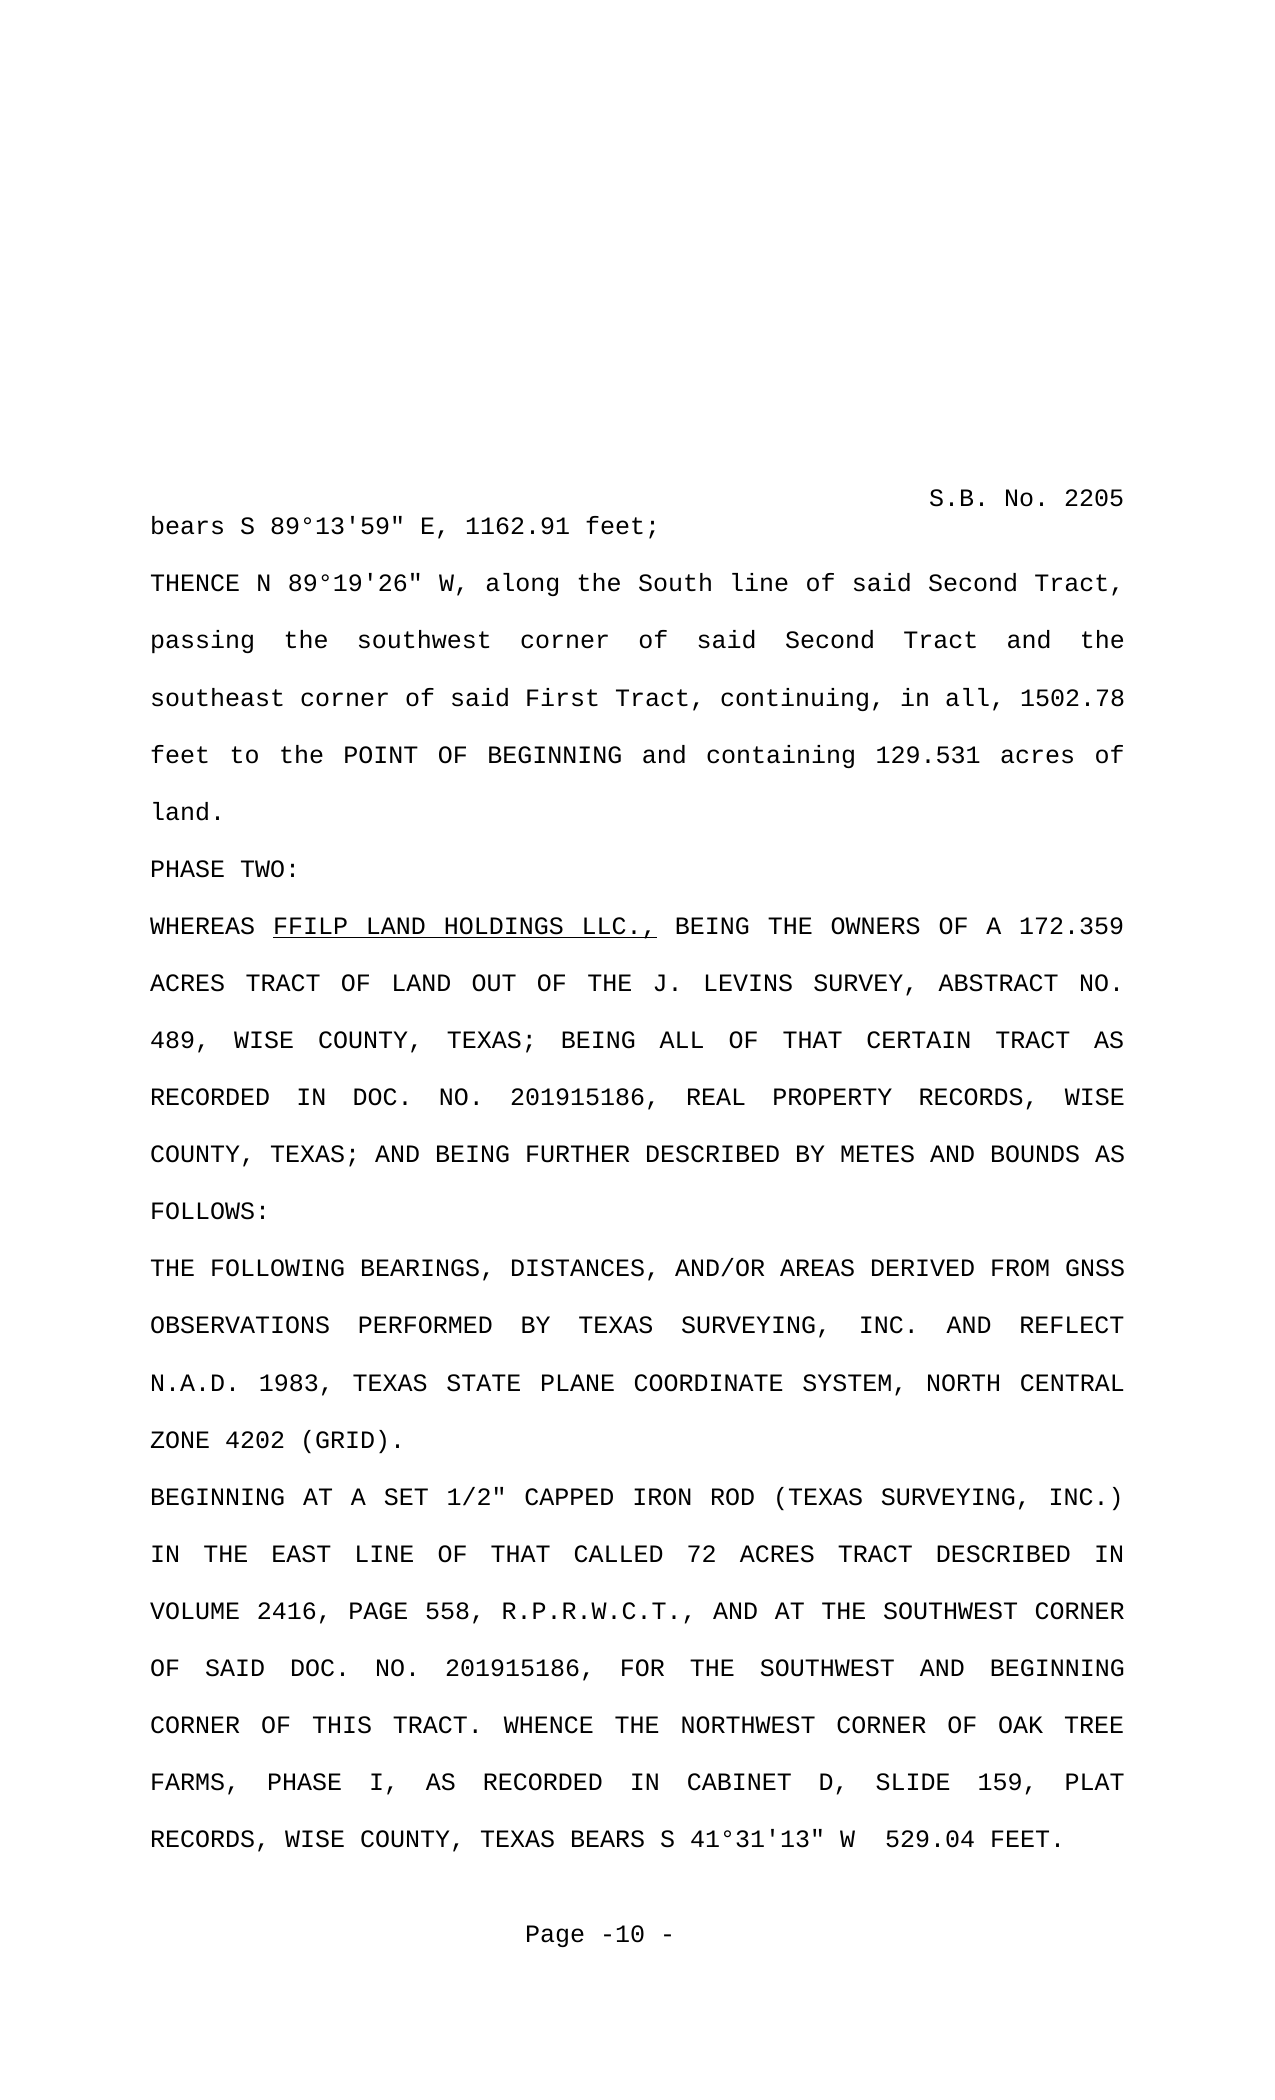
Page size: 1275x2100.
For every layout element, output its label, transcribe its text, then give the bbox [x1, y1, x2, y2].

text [150, 514, 1125, 542]
text PHASE TWO: [150, 856, 1125, 885]
text THE FOLLOWING BEARINGS, DISTANCES, AND/OR AREAS DERIVED FROM GNSS OBSERVATIONS PERFORMED BY TEXAS SURVEYING, INC. AND REFLECT N.A.D. 1983, TEXAS STATE PLANE COORDINATE SYSTEM, NORTH CENTRAL ZONE 4202 (GRID). [150, 1256, 1125, 1456]
text WHEREAS FFILP LAND HOLDINGS LLC., BEING THE OWNERS OF A 172.359 ACRES TRACT OF LAND OUT OF THE J. LEVINS SURVEY, ABSTRACT NO. 489, WISE COUNTY, TEXAS; BEING ALL OF THAT CERTAIN TRACT AS RECORDED IN DOC. NO. 201915186, REAL PROPERTY RECORDS, WISE COUNTY, TEXAS; AND BEING FURTHER DESCRIBED BY METES AND BOUNDS AS FOLLOWS: [150, 913, 1125, 1227]
text BEGINNING AT A SET 1/2" CAPPED IRON ROD (TEXAS SURVEYING, INC.) IN THE EAST LINE OF THAT CALLED 72 ACRES TRACT DESCRIBED IN VOLUME 2416, PAGE 558, R.P.R.W.C.T., AND AT THE SOUTHWEST CORNER OF SAID DOC. NO. 201915186, FOR THE SOUTHWEST AND BEGINNING CORNER OF THIS TRACT. WHENCE THE NORTHWEST CORNER OF OAK TREE FARMS, PHASE I, AS RECORDED IN CABINET D, SLIDE 159, PLAT RECORDS, WISE COUNTY, TEXAS BEARS S 41°31'13" W 529.04 FEET. [150, 1484, 1125, 1855]
text THENCE N 89°19'26" W, along the South line of said Second Tract, passing the southwest corner of said Second Tract and the southeast corner of said First Tract, continuing, in all, 1502.78 feet to the POINT OF BEGINNING and containing 129.531 acres of land. [150, 571, 1125, 828]
